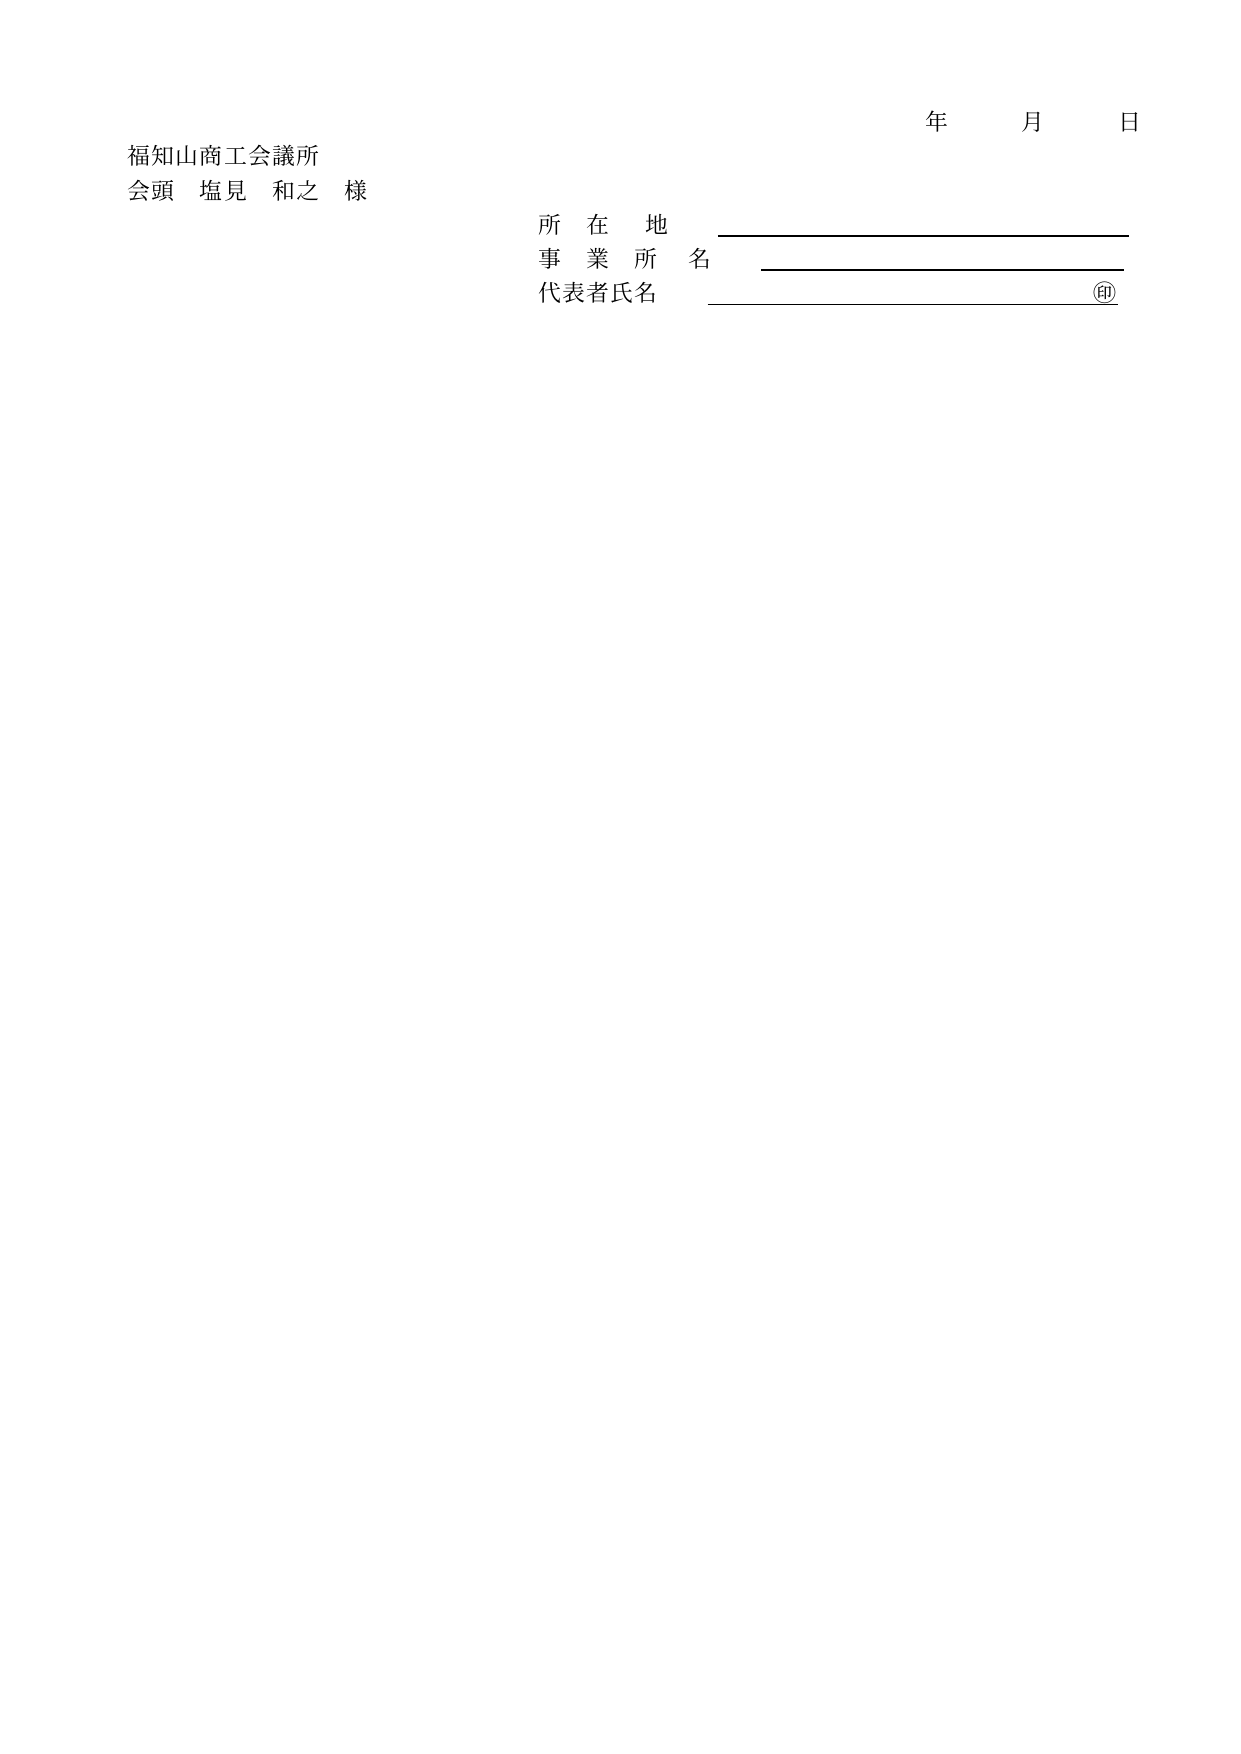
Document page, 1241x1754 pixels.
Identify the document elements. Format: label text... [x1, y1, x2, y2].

text 事業所名 [127, 241, 1142, 275]
text 所在地 [127, 206, 1142, 241]
text 年 月 日 [127, 103, 1142, 138]
text 代表者氏名 ㊞ [127, 275, 1142, 309]
text 福知山商工会議所 [127, 138, 1142, 172]
text 会頭 塩見 和之 様 [127, 172, 1142, 206]
